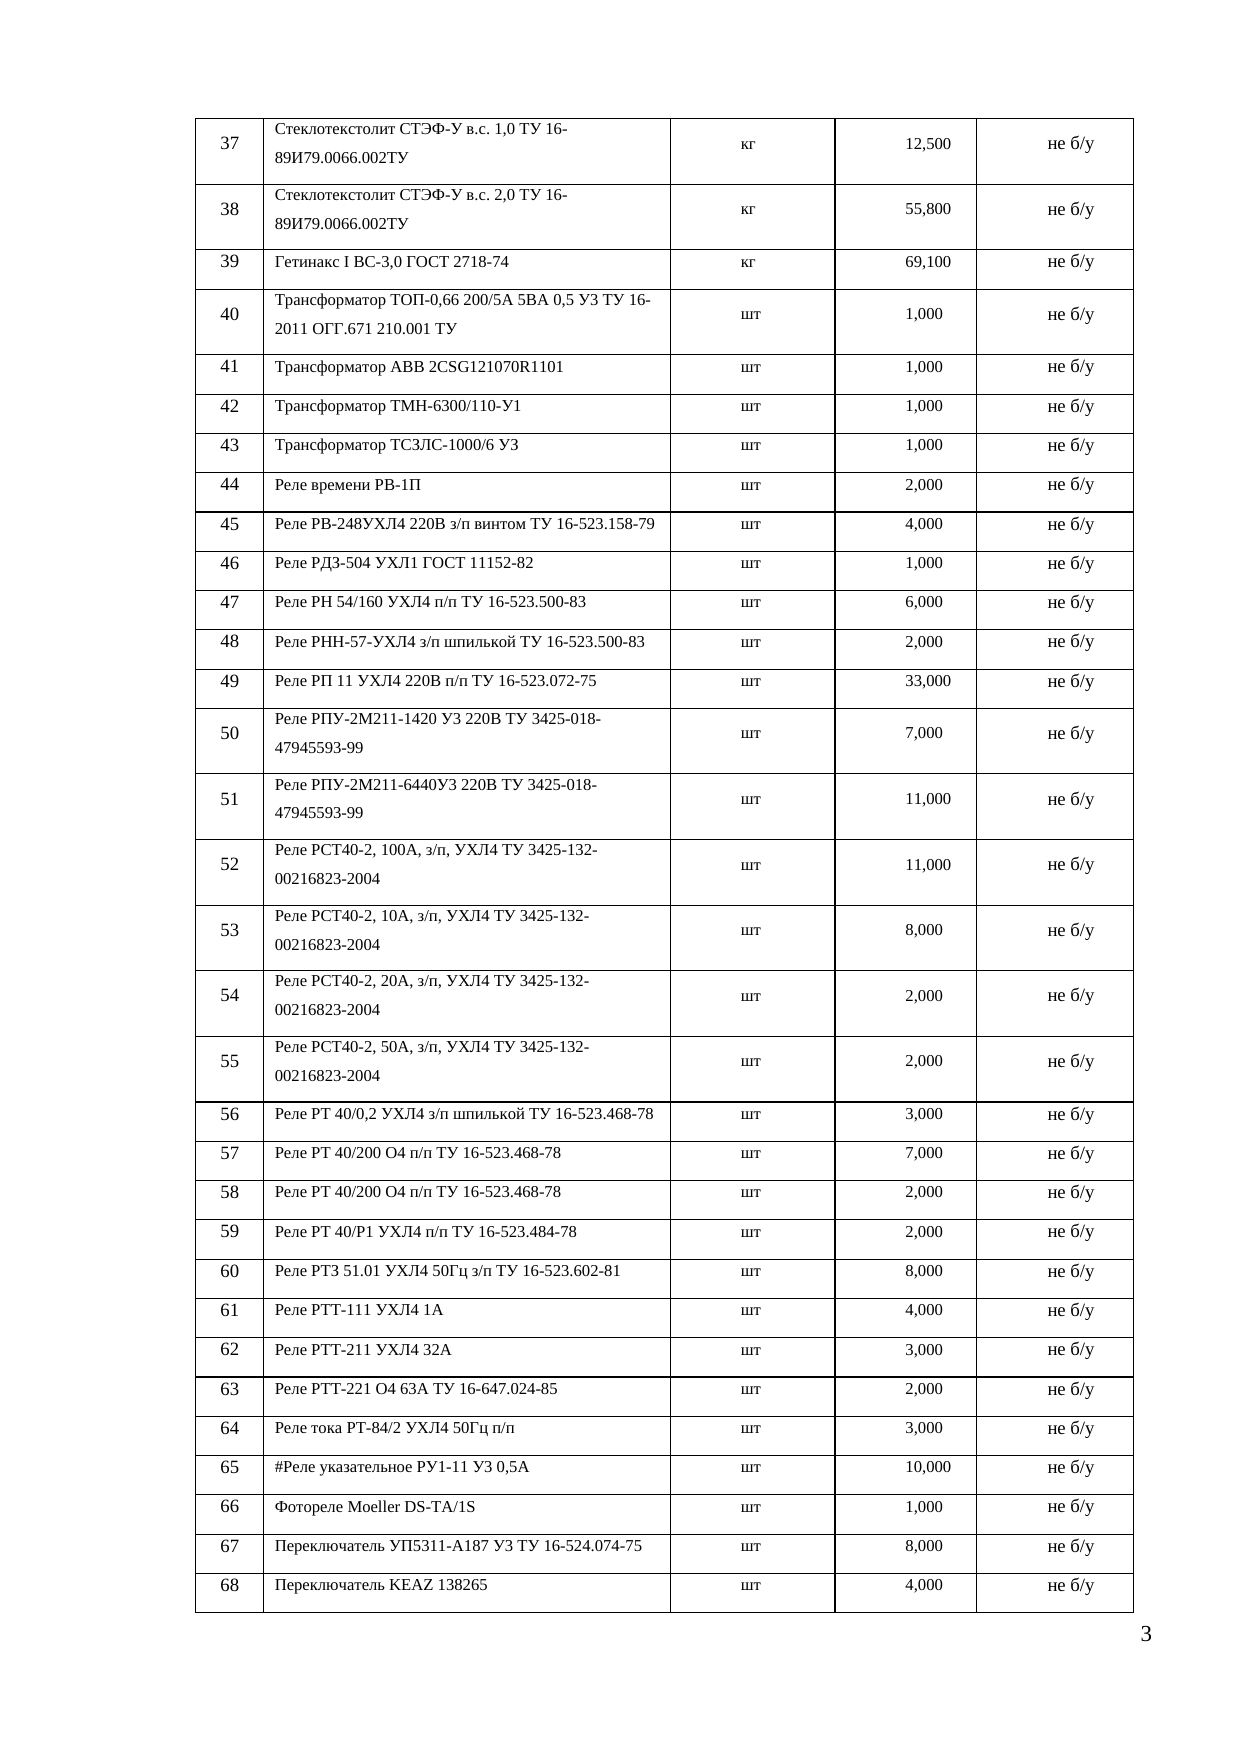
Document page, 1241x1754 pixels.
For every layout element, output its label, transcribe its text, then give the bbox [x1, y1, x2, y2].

table_cell не б/у [977, 290, 1133, 354]
table_cell 4,000 [836, 1574, 976, 1612]
table_cell Реле РПУ-2М211-1420 У3 220В ТУ 3425-018-47945593-99 [264, 709, 670, 773]
table_cell не б/у [977, 250, 1133, 289]
table_cell 50 [196, 709, 263, 773]
table_cell 64 [196, 1417, 263, 1455]
table_cell 7,000 [836, 1142, 976, 1180]
table_cell не б/у [977, 1574, 1133, 1612]
table_cell 54 [196, 971, 263, 1036]
table_cell кг [671, 250, 834, 289]
table_cell 1,000 [836, 355, 976, 393]
table_cell шт [671, 395, 834, 433]
table_cell Трансформатор ТМН-6300/110-У1 [264, 395, 670, 433]
table_cell 4,000 [836, 513, 976, 551]
table_cell Реле времени РВ-1П [264, 473, 670, 511]
table_cell Фотореле Moeller DS-TA/1S [264, 1495, 670, 1533]
table_cell Стеклотекстолит СТЭФ-У в.с. 1,0 ТУ 16-89И79.0066.002ТУ [264, 119, 670, 184]
table_cell 42 [196, 395, 263, 433]
table_cell не б/у [977, 434, 1133, 472]
table_cell 59 [196, 1220, 263, 1258]
table_cell 11,000 [836, 840, 976, 904]
table_cell Реле РНН-57-УХЛ4 з/п шпилькой ТУ 16-523.500-83 [264, 630, 670, 668]
table_cell 2,000 [836, 473, 976, 511]
table_cell Реле РСТ40-2, 20А, з/п, УХЛ4 ТУ 3425-132-00216823-2004 [264, 971, 670, 1036]
table_cell кг [671, 185, 834, 249]
table_cell Реле РН 54/160 УХЛ4 п/п ТУ 16-523.500-83 [264, 591, 670, 629]
table_cell шт [671, 1378, 834, 1416]
table_cell 58 [196, 1181, 263, 1219]
table_cell 69,100 [836, 250, 976, 289]
table_cell 62 [196, 1338, 263, 1376]
table_cell не б/у [977, 185, 1133, 249]
table_cell 1,000 [836, 1495, 976, 1533]
table_cell 8,000 [836, 1260, 976, 1298]
table_cell шт [671, 1103, 834, 1141]
table_cell Реле РТТ-111 УХЛ4 1А [264, 1299, 670, 1337]
table_cell 57 [196, 1142, 263, 1180]
table_cell 60 [196, 1260, 263, 1298]
table_cell не б/у [977, 774, 1133, 839]
table_cell не б/у [977, 1142, 1133, 1180]
table_cell шт [671, 1260, 834, 1298]
table_cell не б/у [977, 395, 1133, 433]
table_cell 44 [196, 473, 263, 511]
table_cell не б/у [977, 1535, 1133, 1573]
table_cell шт [671, 1417, 834, 1455]
table_cell шт [671, 513, 834, 551]
table_cell 68 [196, 1574, 263, 1612]
table_cell 45 [196, 513, 263, 551]
table_cell шт [671, 591, 834, 629]
table_cell шт [671, 434, 834, 472]
table_cell 41 [196, 355, 263, 393]
table_cell 47 [196, 591, 263, 629]
table_cell 52 [196, 840, 263, 904]
table_cell 4,000 [836, 1299, 976, 1337]
table_cell не б/у [977, 552, 1133, 590]
table_cell Реле РСТ40-2, 10А, з/п, УХЛ4 ТУ 3425-132-00216823-2004 [264, 906, 670, 970]
table_cell 38 [196, 185, 263, 249]
table_cell 66 [196, 1495, 263, 1533]
table_cell 63 [196, 1378, 263, 1416]
table_cell 6,000 [836, 591, 976, 629]
table_cell 3,000 [836, 1338, 976, 1376]
table_cell 65 [196, 1456, 263, 1494]
table_cell 2,000 [836, 1378, 976, 1416]
table_cell 33,000 [836, 670, 976, 708]
table_cell не б/у [977, 670, 1133, 708]
table_cell не б/у [977, 1378, 1133, 1416]
table_cell шт [671, 1181, 834, 1219]
table_cell Трансформатор ТСЗЛС-1000/6 УЗ [264, 434, 670, 472]
table_cell кг [671, 119, 834, 184]
table_cell шт [671, 355, 834, 393]
table_cell 37 [196, 119, 263, 184]
table_cell шт [671, 630, 834, 668]
table_cell 55 [196, 1037, 263, 1101]
table_cell шт [671, 1338, 834, 1376]
table_cell 49 [196, 670, 263, 708]
table_cell Реле тока РТ-84/2 УХЛ4 50Гц п/п [264, 1417, 670, 1455]
table_cell 8,000 [836, 906, 976, 970]
table_cell Реле РТ 40/200 О4 п/п ТУ 16-523.468-78 [264, 1142, 670, 1180]
table_cell Трансформатор ТОП-0,66 200/5А 5ВА 0,5 У3 ТУ 16-2011 ОГГ.671 210.001 ТУ [264, 290, 670, 354]
table_cell Переключатель KEAZ 138265 [264, 1574, 670, 1612]
table_cell шт [671, 1037, 834, 1101]
table_cell 67 [196, 1535, 263, 1573]
table_cell не б/у [977, 1456, 1133, 1494]
table_cell 1,000 [836, 434, 976, 472]
table_cell 55,800 [836, 185, 976, 249]
table_cell 3,000 [836, 1417, 976, 1455]
table_cell шт [671, 473, 834, 511]
table_cell не б/у [977, 630, 1133, 668]
table_cell Реле РТТ-211 УХЛ4 32А [264, 1338, 670, 1376]
table_cell не б/у [977, 473, 1133, 511]
table_cell Гетинакс I ВС-3,0 ГОСТ 2718-74 [264, 250, 670, 289]
table_cell шт [671, 1456, 834, 1494]
table_cell 2,000 [836, 630, 976, 668]
table_cell не б/у [977, 355, 1133, 393]
table_cell 8,000 [836, 1535, 976, 1573]
table_cell Реле РТЗ 51.01 УХЛ4 50Гц з/п ТУ 16-523.602-81 [264, 1260, 670, 1298]
table_cell 53 [196, 906, 263, 970]
table_cell не б/у [977, 971, 1133, 1036]
table_cell Реле РДЗ-504 УХЛ1 ГОСТ 11152-82 [264, 552, 670, 590]
table_cell не б/у [977, 1260, 1133, 1298]
table_cell Реле РВ-248УХЛ4 220В з/п винтом ТУ 16-523.158-79 [264, 513, 670, 551]
table_cell шт [671, 709, 834, 773]
table_cell Реле РТ 40/200 О4 п/п ТУ 16-523.468-78 [264, 1181, 670, 1219]
table_cell Реле РСТ40-2, 100А, з/п, УХЛ4 ТУ 3425-132-00216823-2004 [264, 840, 670, 904]
table_cell не б/у [977, 513, 1133, 551]
table_cell не б/у [977, 1417, 1133, 1455]
table_cell Реле РТ 40/Р1 УХЛ4 п/п ТУ 16-523.484-78 [264, 1220, 670, 1258]
table_cell Реле РП 11 УХЛ4 220В п/п ТУ 16-523.072-75 [264, 670, 670, 708]
table_cell шт [671, 840, 834, 904]
table_cell шт [671, 906, 834, 970]
table_cell 48 [196, 630, 263, 668]
table_cell не б/у [977, 1181, 1133, 1219]
table_cell шт [671, 1574, 834, 1612]
table_cell 11,000 [836, 774, 976, 839]
table_cell 39 [196, 250, 263, 289]
table_cell не б/у [977, 1037, 1133, 1101]
table_cell шт [671, 670, 834, 708]
table_cell шт [671, 1535, 834, 1573]
table_cell шт [671, 1220, 834, 1258]
table_cell не б/у [977, 906, 1133, 970]
table_cell 40 [196, 290, 263, 354]
table_cell 1,000 [836, 290, 976, 354]
table_cell не б/у [977, 1299, 1133, 1337]
table_cell 12,500 [836, 119, 976, 184]
table_cell Реле РПУ-2М211-6440У3 220В ТУ 3425-018-47945593-99 [264, 774, 670, 839]
table_cell 2,000 [836, 971, 976, 1036]
table_cell шт [671, 1142, 834, 1180]
table_cell шт [671, 1299, 834, 1337]
table_cell не б/у [977, 840, 1133, 904]
table_cell шт [671, 1495, 834, 1533]
table_cell шт [671, 290, 834, 354]
table_cell 56 [196, 1103, 263, 1141]
table_cell 43 [196, 434, 263, 472]
table_cell 1,000 [836, 552, 976, 590]
table_cell Переключатель УП5311-А187 У3 ТУ 16-524.074-75 [264, 1535, 670, 1573]
table_cell 51 [196, 774, 263, 839]
table_cell не б/у [977, 1338, 1133, 1376]
table_cell не б/у [977, 1220, 1133, 1258]
table_cell 2,000 [836, 1181, 976, 1219]
table_cell Реле РСТ40-2, 50А, з/п, УХЛ4 ТУ 3425-132-00216823-2004 [264, 1037, 670, 1101]
table_cell Стеклотекстолит СТЭФ-У в.с. 2,0 ТУ 16-89И79.0066.002ТУ [264, 185, 670, 249]
table_cell 7,000 [836, 709, 976, 773]
table_cell не б/у [977, 591, 1133, 629]
table_cell шт [671, 552, 834, 590]
table_cell 10,000 [836, 1456, 976, 1494]
table_cell 1,000 [836, 395, 976, 433]
table_cell Трансформатор ABB 2CSG121070R1101 [264, 355, 670, 393]
table_cell 3,000 [836, 1103, 976, 1141]
table_cell #Реле указательное РУ1-11 У3 0,5А [264, 1456, 670, 1494]
table_cell Реле РТ 40/0,2 УХЛ4 з/п шпилькой ТУ 16-523.468-78 [264, 1103, 670, 1141]
table_cell Реле РТТ-221 О4 63А ТУ 16-647.024-85 [264, 1378, 670, 1416]
table_cell шт [671, 774, 834, 839]
table_cell 2,000 [836, 1220, 976, 1258]
table_cell 46 [196, 552, 263, 590]
table_cell шт [671, 971, 834, 1036]
table_cell 2,000 [836, 1037, 976, 1101]
table_cell не б/у [977, 119, 1133, 184]
table_cell не б/у [977, 709, 1133, 773]
table_cell не б/у [977, 1103, 1133, 1141]
table_cell не б/у [977, 1495, 1133, 1533]
table_cell 61 [196, 1299, 263, 1337]
